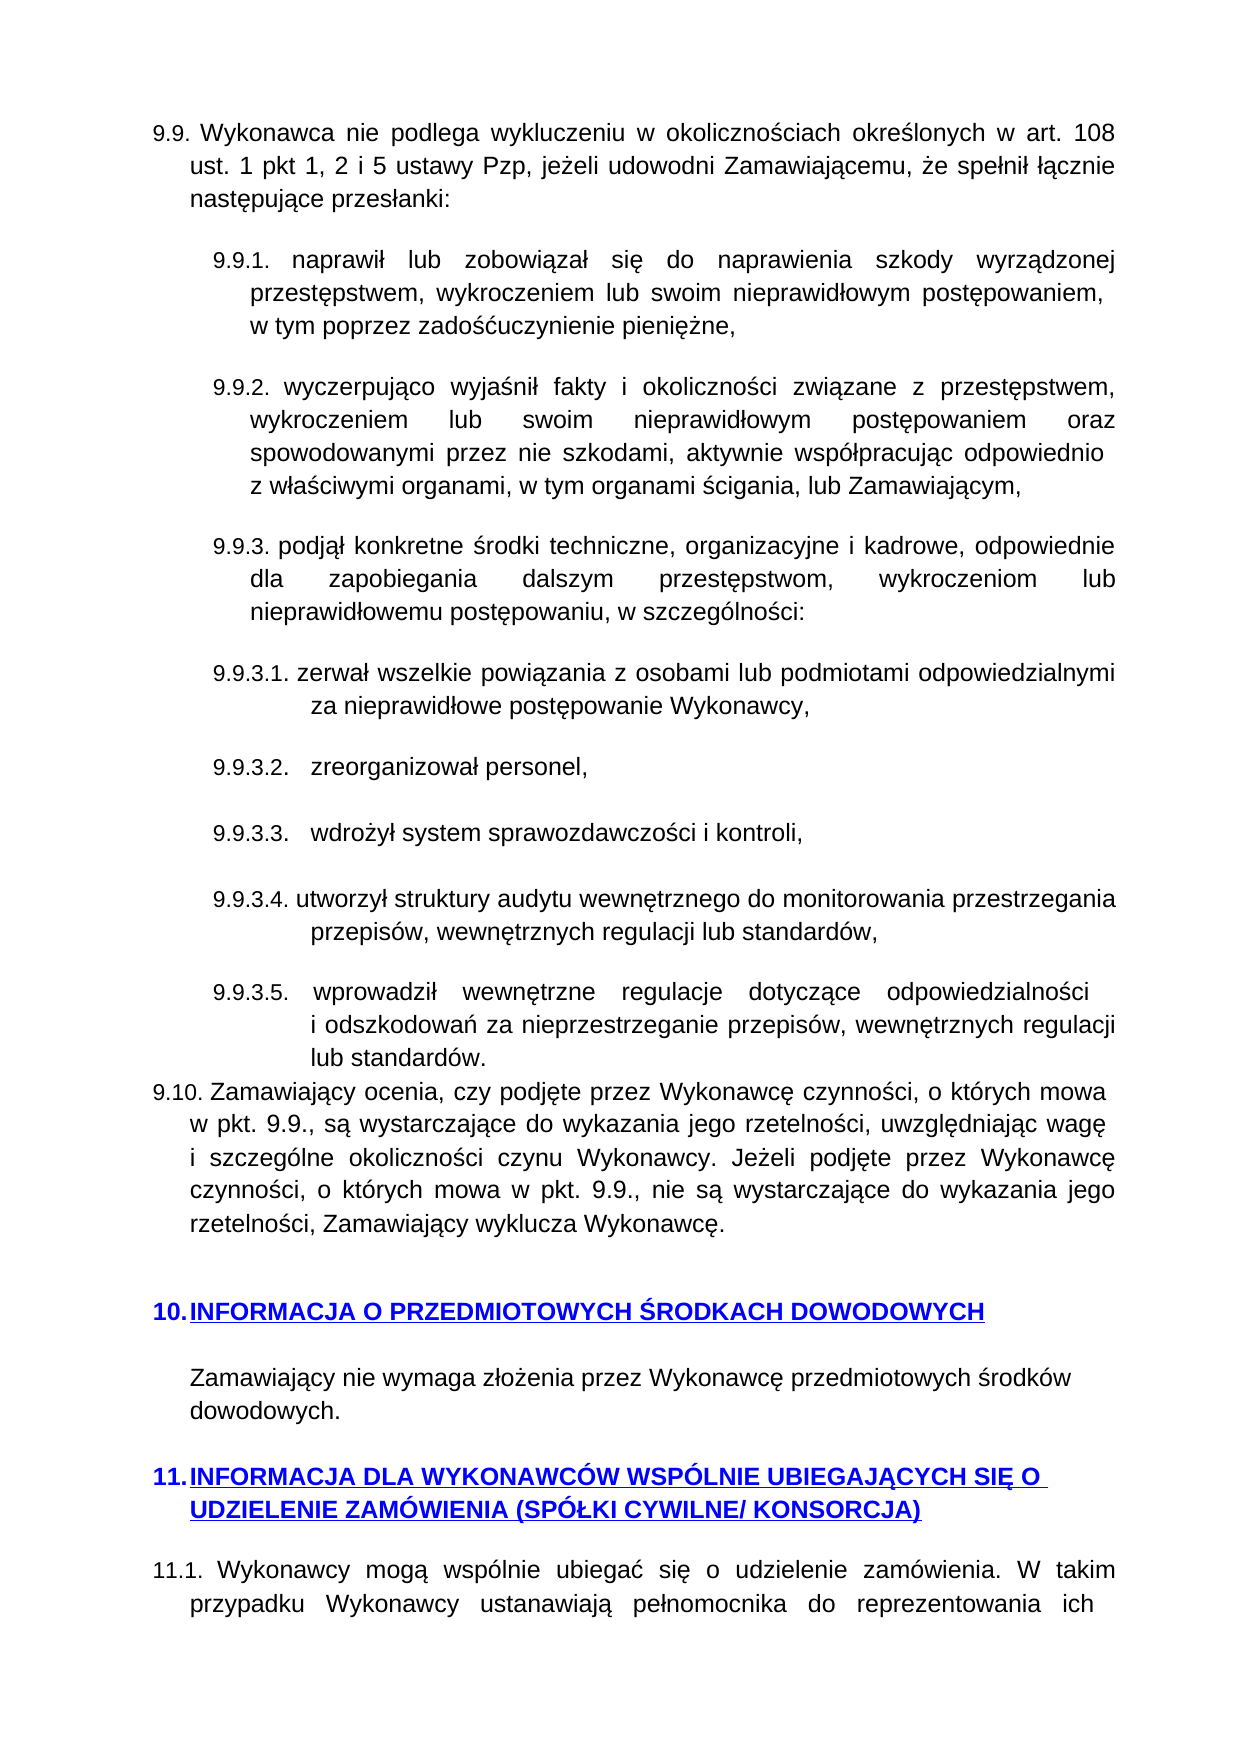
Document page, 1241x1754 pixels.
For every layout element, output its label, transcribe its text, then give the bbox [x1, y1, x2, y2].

text 9.9.3.2. zreorganizował personel, [213, 752, 1117, 780]
text 9.9.3. podjął konkretne środki techniczne, organizacyjne i kadrowe, odpowiednie dla zapobiegania dalszym przestępstwom, wykroczeniom lub nieprawidłowemu postępowaniu, w szczególności: [213, 531, 1117, 626]
text 9.9.2. wyczerpująco wyjaśnił fakty i okoliczności związane z przestępstwem, wykroczeniem lub swoim nieprawidłowym postępowaniem oraz spowodowanymi przez nie szkodami, aktywnie współpracując odpowiednio z właściwymi organami, w tym organami ścigania, lub Zamawiającym, [213, 372, 1117, 499]
text Zamawiający nie wymaga złożenia przez Wykonawcę przedmiotowych środków dowodowych. [189, 1363, 1117, 1424]
list INFORMACJA DLA WYKONAWCÓW WSPÓLNIE UBIEGAJĄCYCH SIĘ O UDZIELENIE ZAMÓWIENIA (SPÓŁKI CYWILNE/ KONSORCJA) [153, 1462, 1114, 1524]
text 9.9.3.3. wdrożył system sprawozdawczości i kontroli, [213, 818, 1117, 846]
text 9.9.3.4. utworzył struktury audytu wewnętrznego do monitorowania przestrzegania przepisów, wewnętrznych regulacji lub standardów, [213, 884, 1117, 946]
text 9.9.3.5. wprowadził wewnętrzne regulacje dotyczące odpowiedzialności i odszkodowań za nieprzestrzeganie przepisów, wewnętrznych regulacji lub standardów. [213, 977, 1117, 1072]
text 9.9.1. naprawił lub zobowiązał się do naprawienia szkody wyrządzonej przestępstwem, wykroczeniem lub swoim nieprawidłowym postępowaniem, w tym poprzez zadośćuczynienie pieniężne, [213, 245, 1117, 340]
text 9.9.3.1. zerwał wszelkie powiązania z osobami lub podmiotami odpowiedzialnymi za nieprawidłowe postępowanie Wykonawcy, [213, 658, 1117, 720]
text 9.9. Wykonawca nie podlega wykluczeniu w okolicznościach określonych w art. 108 ust. 1 pkt 1, 2 i 5 ustawy Pzp, jeżeli udowodni Zamawiającemu, że spełnił łącznie następujące przesłanki: [152, 118, 1117, 213]
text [152, 1556, 1117, 1617]
text 9.10. Zamawiający ocenia, czy podjęte przez Wykonawcę czynności, o których mowa w pkt. 9.9., są wystarczające do wykazania jego rzetelności, uwzględniając wagę i szczególne okoliczności czynu Wykonawcy. Jeżeli podjęte przez Wykonawcę czynności, o których mowa w pkt. 9.9., nie są wystarczające do wykazania jego rzetelności, Zamawiający wyklucza Wykonawcę. [152, 1076, 1117, 1237]
list INFORMACJA O PRZEDMIOTOWYCH ŚRODKACH DOWODOWYCH [153, 1297, 1117, 1326]
